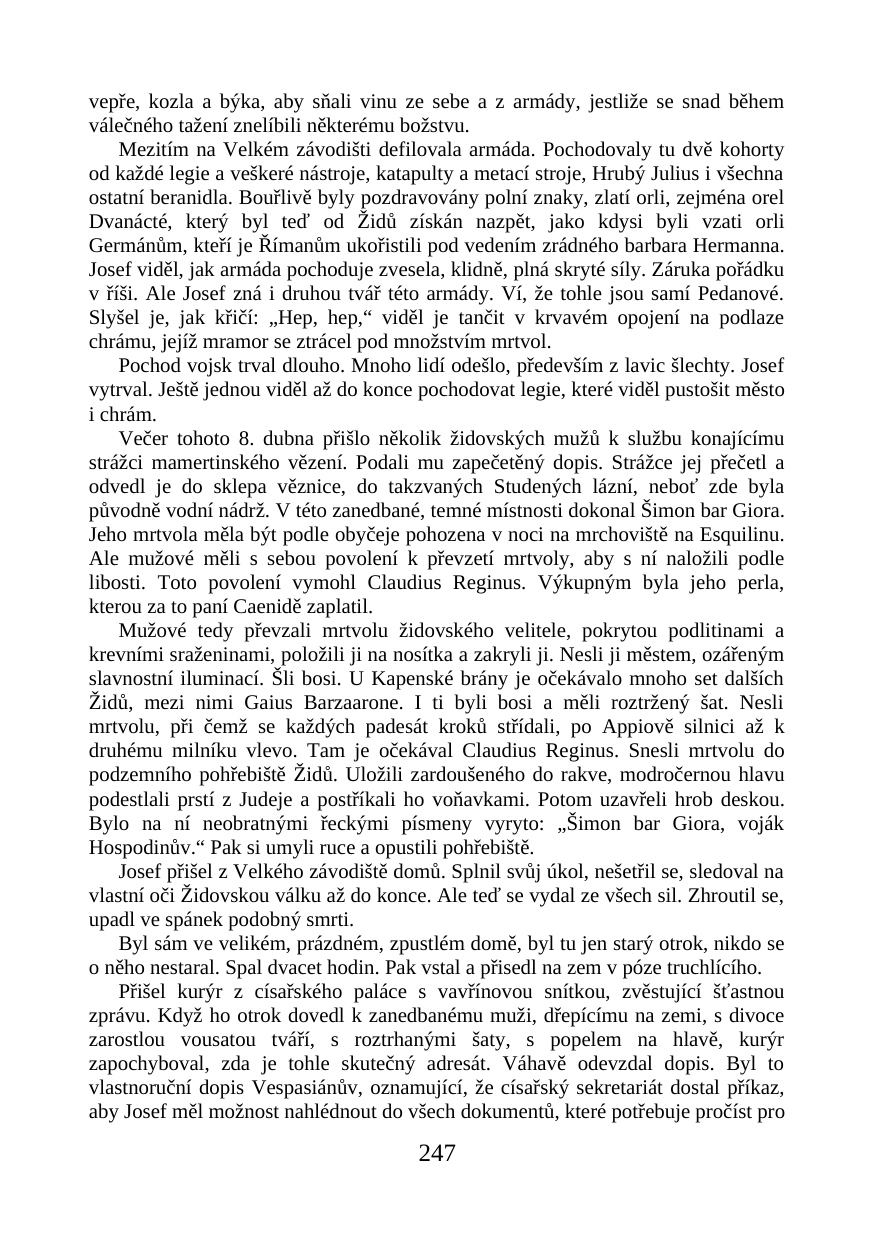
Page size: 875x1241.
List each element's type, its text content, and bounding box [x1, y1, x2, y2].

text Josef přišel z Velkého závodiště domů. Splnil svůj úkol, nešetřil se, sledoval na vlastní oči Židovskou válku až do konce. Ale teď se vydal ze všech sil. Zhroutil se, upadl ve spánek podobný smrti. [89, 859, 785, 931]
text Večer tohoto 8. dubna přišlo několik židovských mužů k službu konajícímu strážci mamertinského vězení. Podali mu zapečetěný dopis. Strážce jej přečetl a odvedl je do sklepa věznice, do takzvaných Studených lázní, neboť zde byla původně vodní nádrž. V této zanedbané, temné místnosti dokonal Šimon bar Giora. Jeho mrtvola měla být podle obyčeje pohozena v noci na mrchoviště na Esquilinu. Ale mužové měli s sebou povolení k převzetí mrtvoly, aby s ní naložili podle libosti. Toto povolení vymohl Claudius Reginus. Výkupným byla jeho perla, kterou za to paní Caenidě zaplatil. [89, 426, 785, 618]
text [89, 979, 785, 1123]
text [89, 89, 785, 137]
text Byl sám ve velikém, prázdném, zpustlém domě, byl tu jen starý otrok, nikdo se o něho nestaral. Spal dvacet hodin. Pak vstal a přisedl na zem v póze truchlícího. [89, 931, 785, 979]
text Mužové tedy převzali mrtvolu židovského velitele, pokrytou podlitinami a krevními sraženinami, položili ji na nosítka a zakryli ji. Nesli ji městem, ozářeným slavnostní iluminací. Šli bosi. U Kapenské brány je očekávalo mnoho set dalších Židů, mezi nimi Gaius Barzaarone. I ti byli bosi a měli roztržený šat. Nesli mrtvolu, při čemž se každých padesát kroků střídali, po Appiově silnici až k druhému milníku vlevo. Tam je očekával Claudius Reginus. Snesli mrtvolu do podzemního pohřebiště Židů. Uložili zardoušeného do rakve, modročernou hlavu podestlali prstí z Judeje a postříkali ho voňavkami. Potom uzavřeli hrob deskou. Bylo na ní neobratnými řeckými písmeny vyryto: „Šimon bar Giora, voják Hospodinův.“ Pak si umyli ruce a opustili pohřebiště. [89, 618, 785, 859]
text Mezitím na Velkém závodišti defilovala armáda. Pochodovaly tu dvě kohorty od každé legie a veškeré nástroje, katapulty a metací stroje, Hrubý Julius i všechna ostatní beranidla. Bouřlivě byly pozdravovány polní znaky, zlatí orli, zejména orel Dvanácté, který byl teď od Židů získán nazpět, jako kdysi byli vzati orli Germánům, kteří je Římanům ukořistili pod vedením zrádného barbara Hermanna. Josef viděl, jak armáda pochoduje zvesela, klidně, plná skryté síly. Záruka pořádku v říši. Ale Josef zná i druhou tvář této armády. Ví, že tohle jsou samí Pedanové. Slyšel je, jak křičí: „Hep, hep,“ viděl je tančit v krvavém opojení na podlaze chrámu, jejíž mramor se ztrácel pod množstvím mrtvol. [89, 137, 785, 353]
text Pochod vojsk trval dlouho. Mnoho lidí odešlo, především z lavic šlechty. Josef vytrval. Ještě jednou viděl až do konce pochodovat legie, které viděl pustošit město i chrám. [89, 353, 785, 426]
